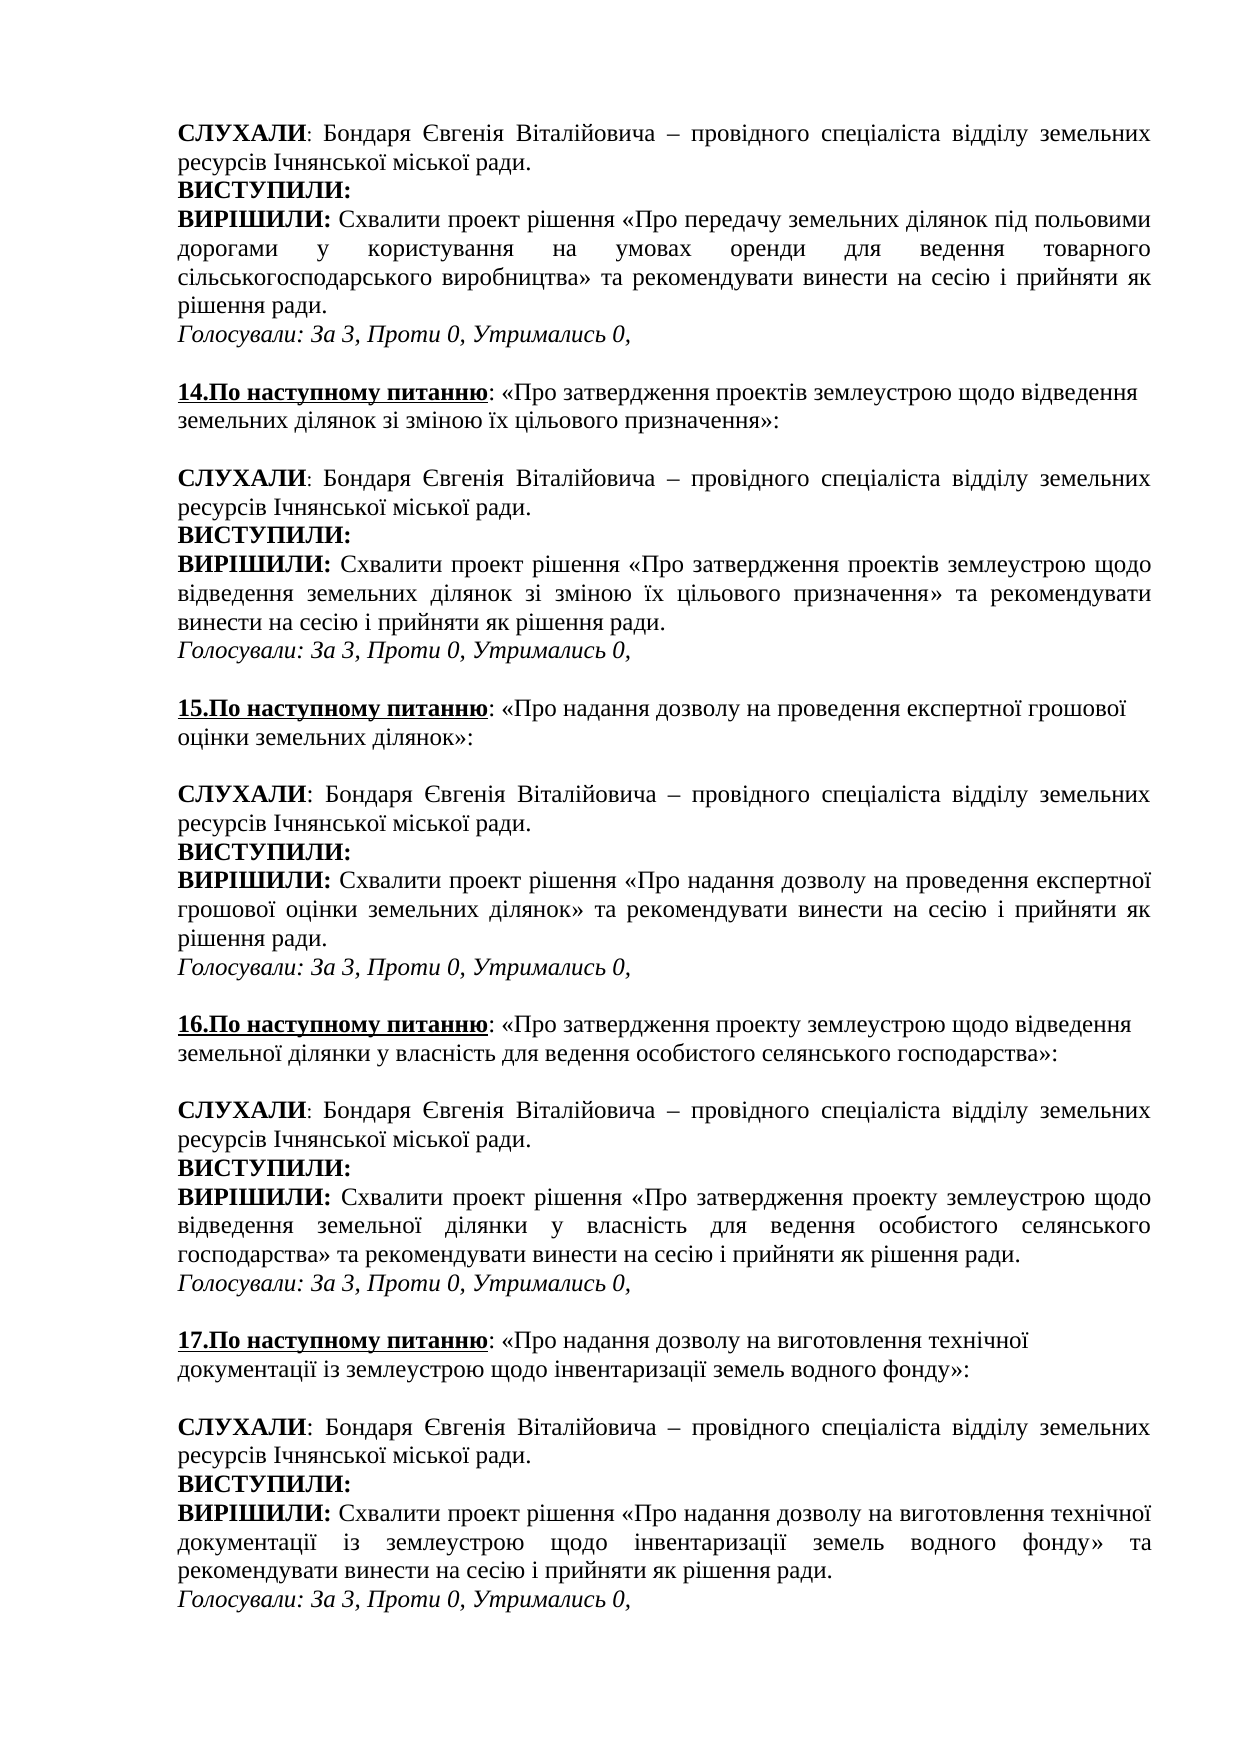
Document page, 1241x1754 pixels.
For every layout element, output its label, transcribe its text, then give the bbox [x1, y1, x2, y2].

text ВИСТУПИЛИ: [177, 521, 1152, 549]
text Голосували: За 3, Проти 0, Утримались 0, [177, 952, 1152, 981]
text ВИСТУПИЛИ: [177, 1153, 1152, 1182]
text ВИРІШИЛИ: Схвалити проект рішення «Про надання дозволу на проведення експертної грошової оцінки земельних ділянок» та рекомендувати винести на сесію і прийняти як рішення ради. [177, 866, 1152, 952]
text ВИРІШИЛИ: Схвалити проект рішення «Про надання дозволу на виготовлення технічної документації із землеустрою щодо інвентаризації земель водного фонду» та рекомендувати винести на сесію і прийняти як рішення ради. [177, 1498, 1152, 1584]
text 17.По наступному питанню: «Про надання дозволу на виготовлення технічної документації із землеустрою щодо інвентаризації земель водного фонду»: [177, 1326, 1152, 1383]
text Голосували: За 3, Проти 0, Утримались 0, [177, 319, 1152, 348]
text 15.По наступному питанню: «Про надання дозволу на проведення експертної грошової оцінки земельних ділянок»: [177, 693, 1152, 751]
text ВИРІШИЛИ: Схвалити проект рішення «Про затвердження проекту землеустрою щодо відведення земельної ділянки у власність для ведення особистого селянського господарства» та рекомендувати винести на сесію і прийняти як рішення ради. [177, 1182, 1152, 1268]
text ВИРІШИЛИ: Схвалити проект рішення «Про затвердження проектів землеустрою щодо відведення земельних ділянок зі зміною їх цільового призначення» та рекомендувати винести на сесію і прийняти як рішення ради. [177, 549, 1152, 636]
text ВИРІШИЛИ: Схвалити проект рішення «Про передачу земельних ділянок під польовими дорогами у користування на умовах оренди для ведення товарного сільськогосподарського виробництва» та рекомендувати винести на сесію і прийняти як рішення ради. [177, 204, 1152, 319]
text 16.По наступному питанню: «Про затвердження проекту землеустрою щодо відведення земельної ділянки у власність для ведення особистого селянського господарства»: [177, 1009, 1152, 1067]
text ВИСТУПИЛИ: [177, 837, 1152, 866]
list СЛУХАЛИ: Бондаря Євгенія Віталійовича – провідного спеціаліста відділу земельних ресурсів Ічнянської міської ради. [177, 1096, 1152, 1153]
list СЛУХАЛИ: Бондаря Євгенія Віталійовича – провідного спеціаліста відділу земельних ресурсів Ічнянської міської ради. [177, 463, 1152, 521]
text Голосували: За 3, Проти 0, Утримались 0, [177, 1584, 1152, 1613]
text ВИСТУПИЛИ: [177, 1469, 1152, 1498]
text Голосували: За 3, Проти 0, Утримались 0, [177, 1268, 1152, 1297]
text СЛУХАЛИ: Бондаря Євгенія Віталійовича – провідного спеціаліста відділу земельних ресурсів Ічнянської міської ради. [177, 779, 1152, 837]
text СЛУХАЛИ: Бондаря Євгенія Віталійовича – провідного спеціаліста відділу земельних ресурсів Ічнянської міської ради. [177, 1412, 1152, 1469]
list СЛУХАЛИ: Бондаря Євгенія Віталійовича – провідного спеціаліста відділу земельних ресурсів Ічнянської міської ради. [177, 118, 1152, 176]
text ВИСТУПИЛИ: [177, 176, 1152, 204]
text 14.По наступному питанню: «Про затвердження проектів землеустрою щодо відведення земельних ділянок зі зміною їх цільового призначення»: [177, 377, 1152, 434]
text Голосували: За 3, Проти 0, Утримались 0, [177, 636, 1152, 664]
